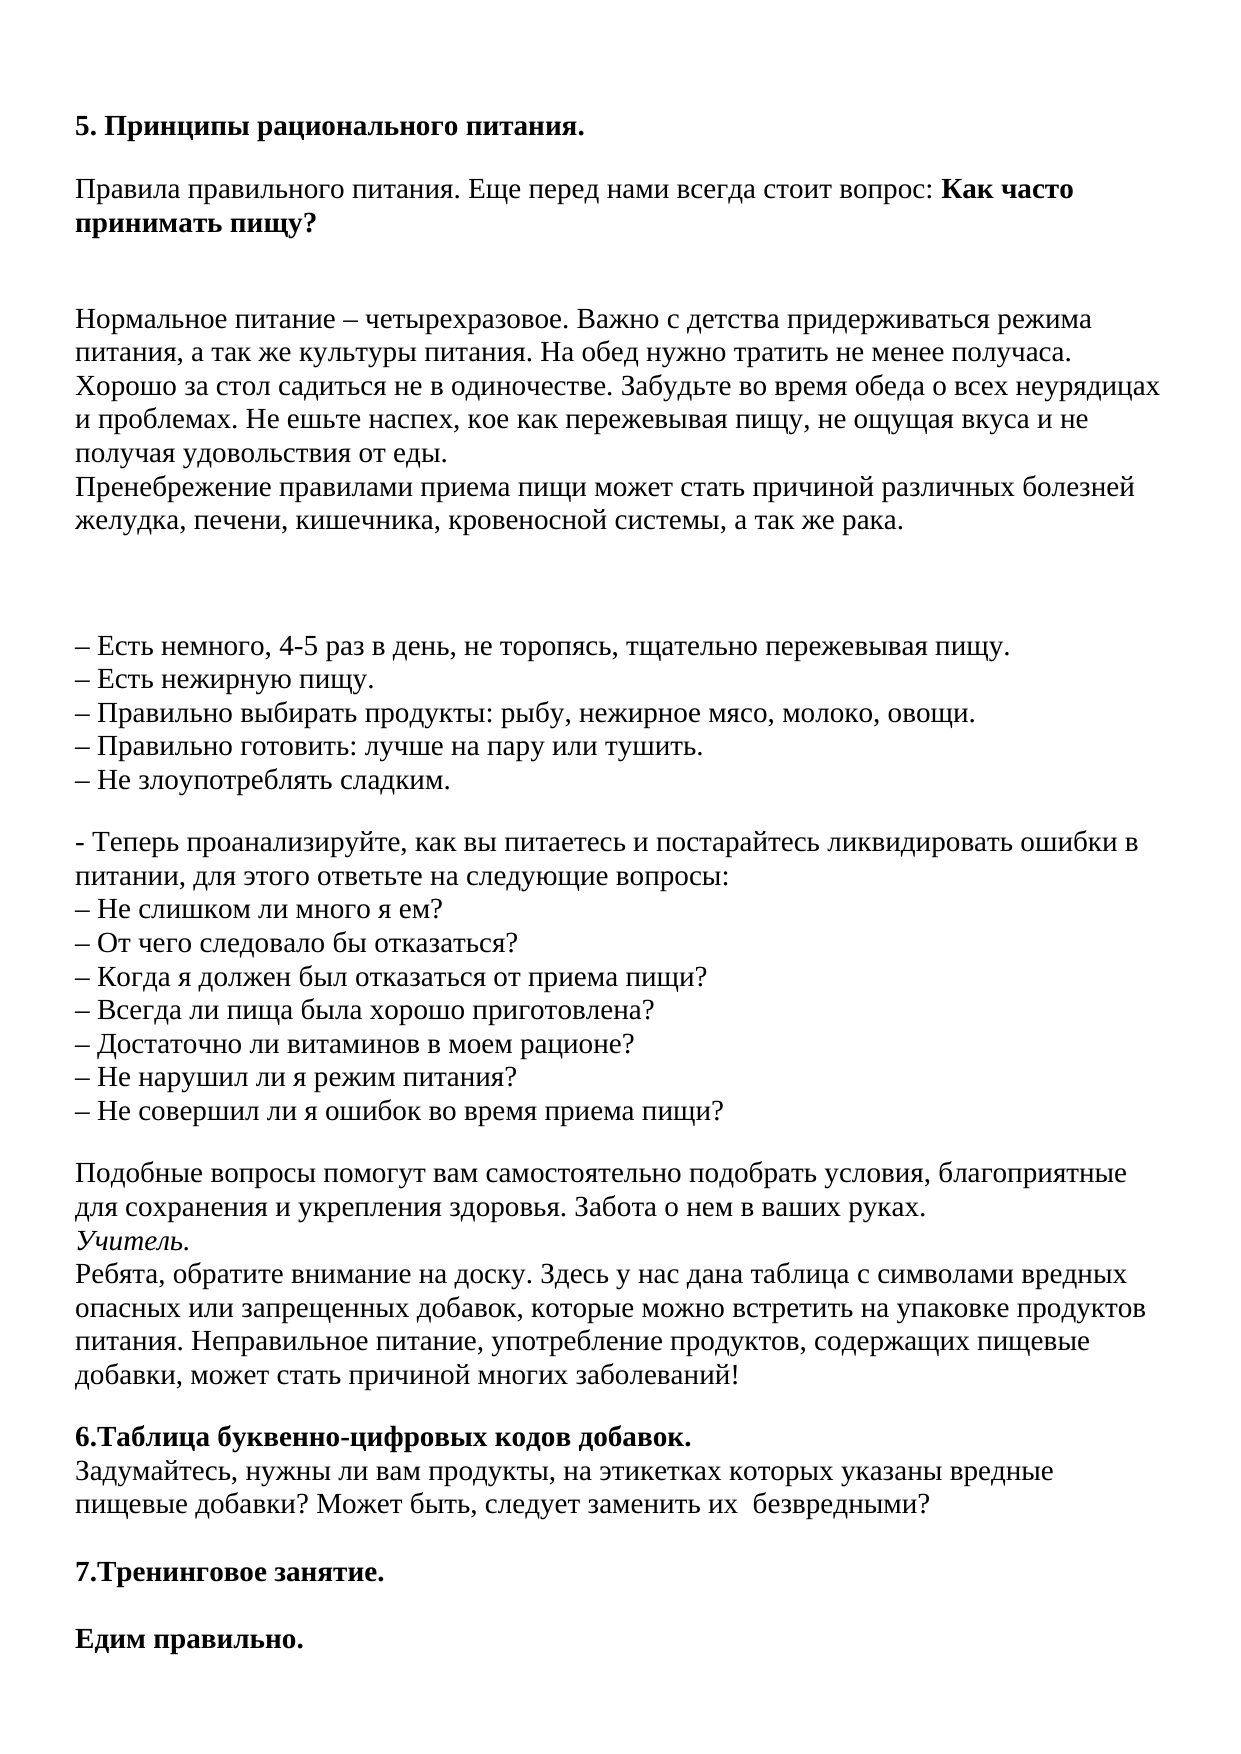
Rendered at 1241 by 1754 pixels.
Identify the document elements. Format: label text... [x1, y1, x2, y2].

text Подобные вопросы помогут вам самостоятельно подобрать условия, благоприятные для сохранения и укрепления здоровья. Забота о нем в ваших руках. Учитель. Ребята, обратите внимание на доску. Здесь у нас дана таблица с символами вредных опасных или запрещенных добавок, которые можно встретить на упаковке продуктов питания. Неправильное питание, употребление продуктов, содержащих пищевые добавки, может стать причиной многих заболеваний! [75, 1156, 1165, 1390]
text Задумайтесь, нужны ли вам продукты, на этикетках которых указаны вредные пищевые добавки? Может быть, следует заменить их безвредными? [75, 1453, 1165, 1520]
text - Теперь проанализируйте, как вы питаетесь и постарайтесь ликвидировать ошибки в питании, для этого ответьте на следующие вопросы: – Не слишком ли много я ем? – От чего следовало бы отказаться? – Когда я должен был отказаться от приема пищи? – Всегда ли пища была хорошо приготовлена? – Достаточно ли витаминов в моем рационе? – Не нарушил ли я режим питания? – Не совершил ли я ошибок во время приема пищи? [75, 824, 1165, 1126]
text Едим правильно. [75, 1621, 1165, 1654]
text Нормальное питание – четырехразовое. Важно с детства придерживаться режима питания, а так же культуры питания. На обед нужно тратить не менее получаса. Хорошо за стол садиться не в одиночестве. Забудьте во время обеда о всех неурядицах и проблемах. Не ешьте наспех, кое как пережевывая пищу, не ощущая вкуса и не получая удовольствия от еды. Пренебрежение правилами приема пищи может стать причиной различных болезней желудка, печени, кишечника, кровеносной системы, а так же рака. [75, 267, 1165, 536]
text 5. Принципы рационального питания. [75, 75, 1165, 142]
text 7.Тренинговое занятие. [75, 1554, 1165, 1587]
text Правила правильного питания. Еще перед нами всегда стоит вопрос: Как часто принимать пищу? [75, 171, 1165, 238]
text 6.Таблица буквенно-цифровых кодов добавок. [75, 1419, 1165, 1453]
text – Есть немного, 4-5 раз в день, не торопясь, тщательно пережевывая пищу. – Есть нежирную пищу. – Правильно выбирать продукты: рыбу, нежирное мясо, молоко, овощи. – Правильно готовить: лучше на пару или тушить. – Не злоупотреблять сладким. [75, 628, 1165, 795]
